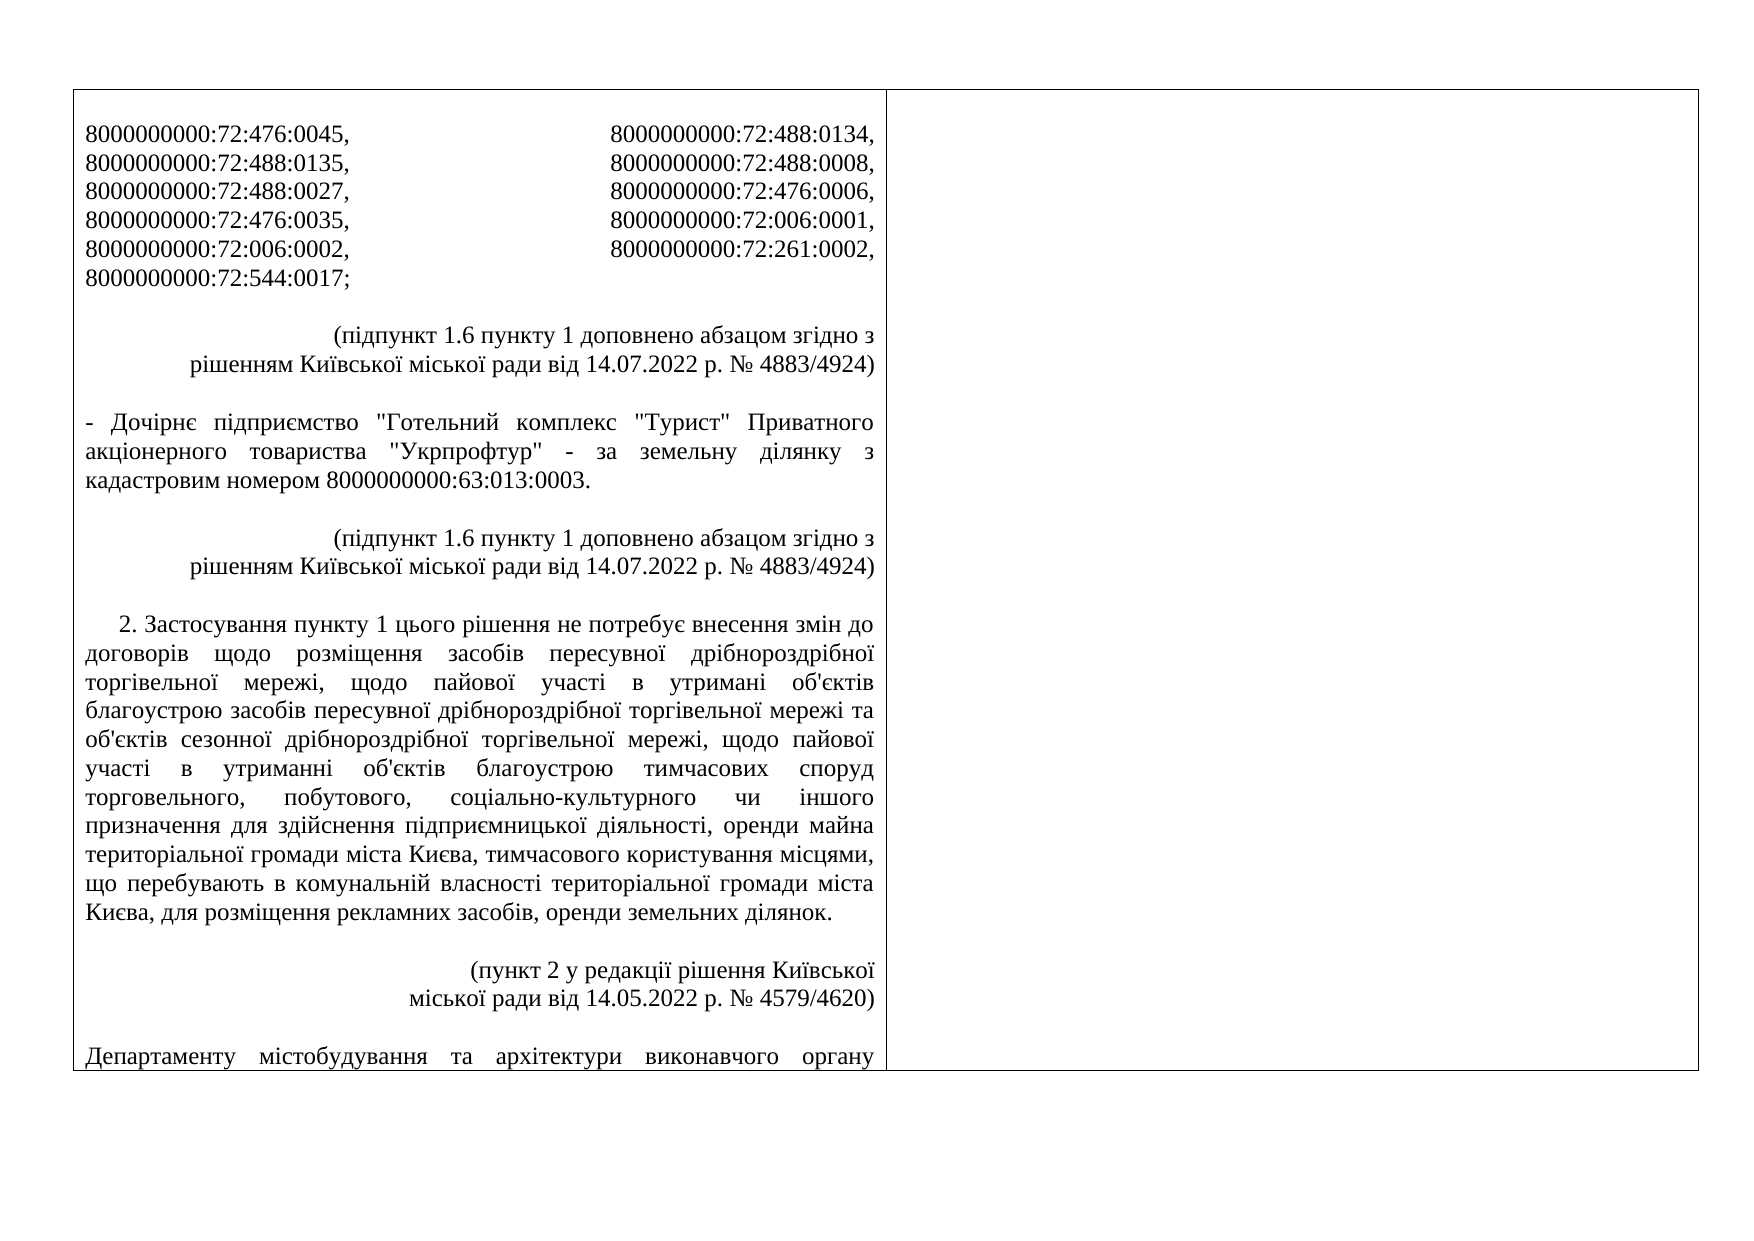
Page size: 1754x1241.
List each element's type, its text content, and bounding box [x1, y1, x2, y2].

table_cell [74, 90, 886, 1070]
table_cell ) [887, 90, 1698, 1070]
